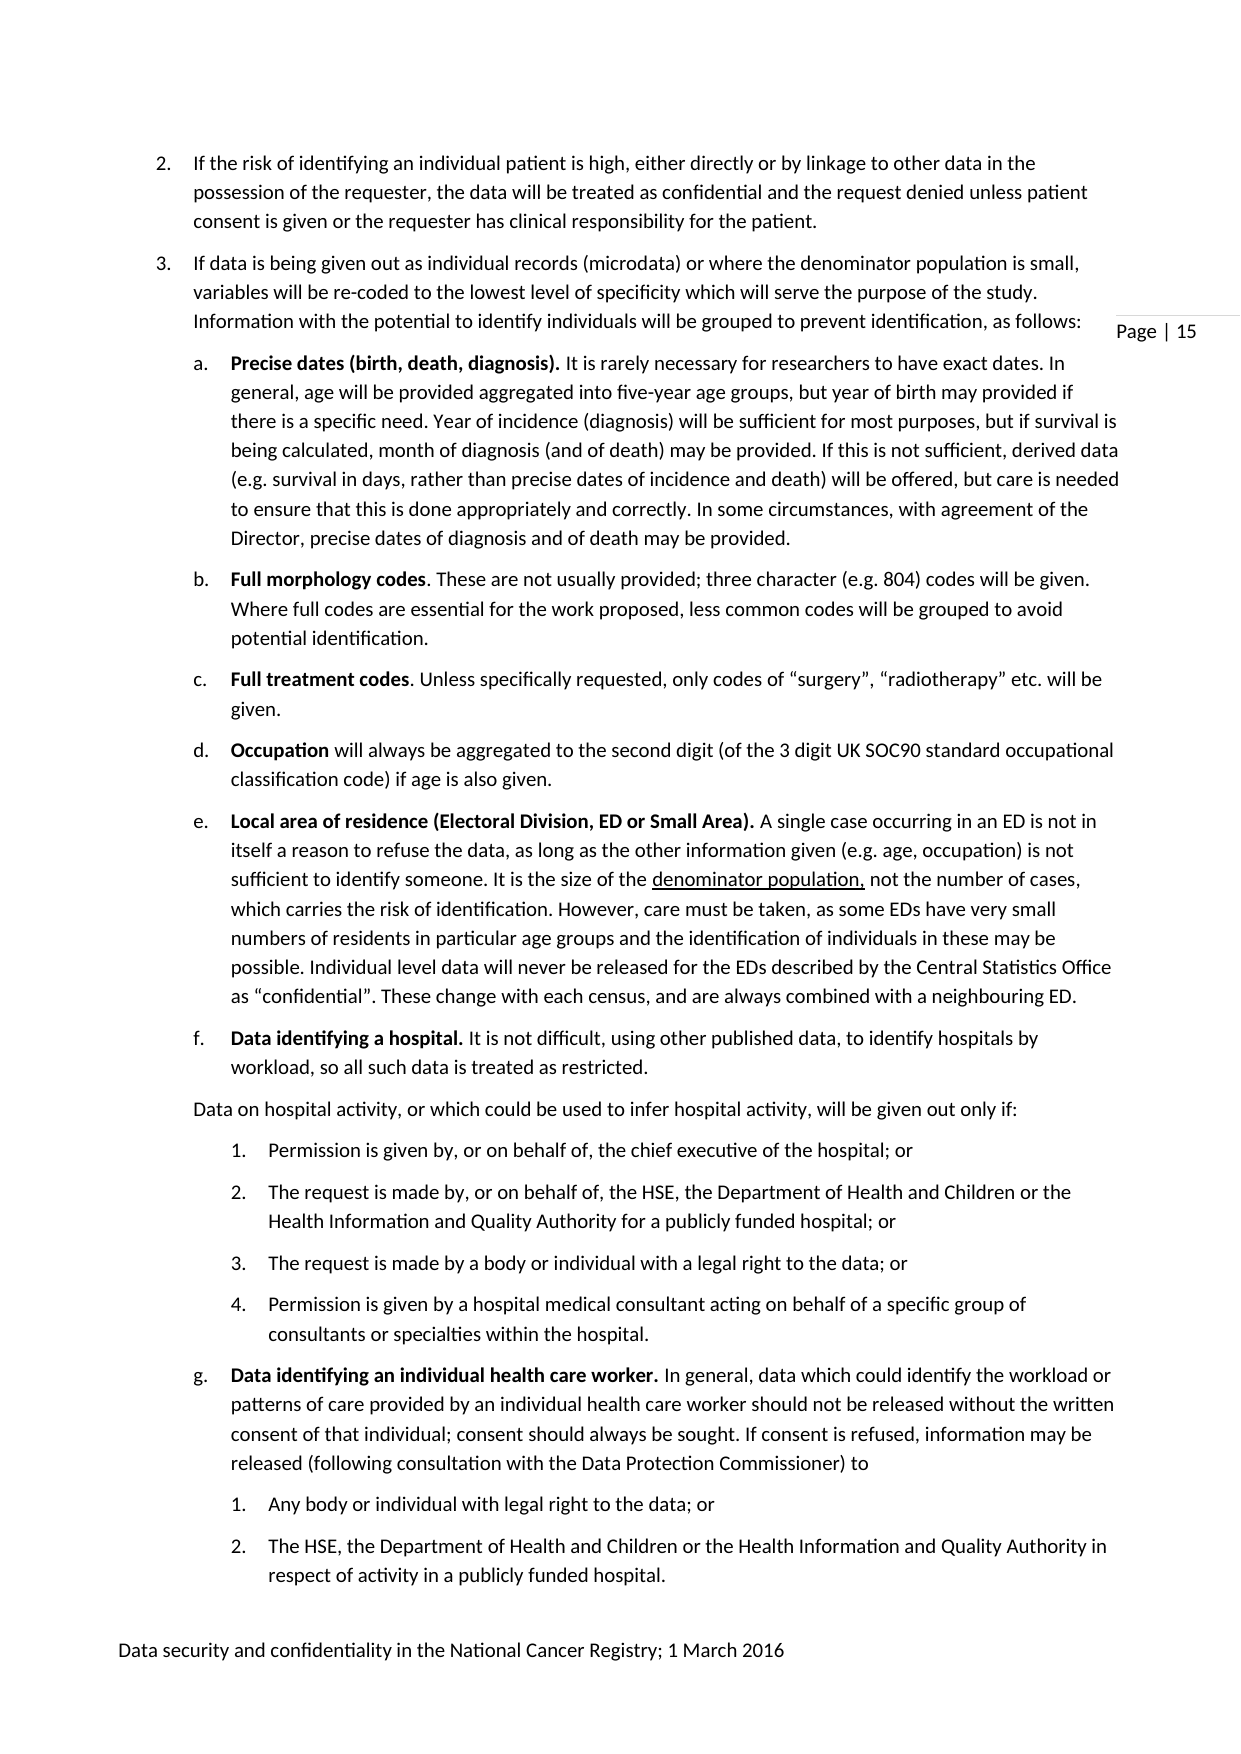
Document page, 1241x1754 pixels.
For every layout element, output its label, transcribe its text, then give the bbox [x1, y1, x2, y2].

list The request is made by, or on behalf of, the HSE, the Department of Health and Children or the Health Information and Quality Authority for a publicly funded hospital; or [231, 1179, 1122, 1234]
text Data on hospital activity, or which could be used to infer hospital activity, will be given out only if: [193, 1096, 1122, 1121]
list Data identifying a hospital. It is not difficult, using other published data, to identify hospitals by workload, so all such data is treated as restricted. [193, 1025, 1122, 1079]
list If the risk of identifying an individual patient is high, either directly or by linkage to other data in the possession of the requester, the data will be treated as confidential and the request denied unless patient consent is given or the requester has clinical responsibility for the patient. [156, 150, 1122, 234]
list Any body or individual with legal right to the data; or [231, 1492, 1122, 1517]
list The request is made by a body or individual with a legal right to the data; or [231, 1250, 1122, 1275]
list Local area of residence (Electoral Division, ED or Small Area). A single case occurring in an ED is not in itself a reason to refuse the data, as long as the other information given (e.g. age, occupation) is not sufficient to identify someone. It is the size of the denominator population, not the number of cases, which carries the risk of identification. However, care must be taken, as some EDs have very small numbers of residents in particular age groups and the identification of individuals in these may be possible. Individual level data will never be released for the EDs described by the Central Statistics Office as “confidential”. These change with each census, and are always combined with a neighbouring ED. [193, 808, 1122, 1009]
list If data is being given out as individual records (microdata) or where the denominator population is small, variables will be re-coded to the lowest level of specificity which will serve the purpose of the study. Information with the potential to identify individuals will be grouped to prevent identification, as follows: [156, 250, 1122, 334]
list Full morphology codes. These are not usually provided; three character (e.g. 804) codes will be given. Where full codes are essential for the work proposed, less common codes will be grouped to avoid potential identification. [193, 567, 1122, 650]
list Permission is given by, or on behalf of, the chief executive of the hospital; or [231, 1137, 1122, 1163]
list Precise dates (birth, death, diagnosis). It is rarely necessary for researchers to have exact dates. In general, age will be provided aggregated into five-year age groups, but year of birth may provided if there is a specific need. Year of incidence (diagnosis) will be sufficient for most purposes, but if survival is being calculated, month of diagnosis (and of death) may be provided. If this is not sufficient, derived data (e.g. survival in days, rather than precise dates of incidence and death) will be offered, but care is needed to ensure that this is done appropriately and correctly. In some circumstances, with agreement of the Director, precise dates of diagnosis and of death may be provided. [193, 350, 1122, 550]
list Permission is given by a hospital medical consultant acting on behalf of a specific group of consultants or specialties within the hospital. [231, 1292, 1122, 1346]
list Data identifying an individual health care worker. In general, data which could identify the workload or patterns of care provided by an individual health care worker should not be released without the written consent of that individual; consent should always be sought. If consent is refused, information may be released (following consultation with the Data Protection Commissioner) to [193, 1362, 1122, 1475]
list The HSE, the Department of Health and Children or the Health Information and Quality Authority in respect of activity in a publicly funded hospital. [231, 1533, 1122, 1588]
list Occupation will always be aggregated to the second digit (of the 3 digit UK SOC90 standard occupational classification code) if age is also given. [193, 737, 1122, 792]
list Full treatment codes. Unless specifically requested, only codes of “surgery”, “radiotherapy” etc. will be given. [193, 667, 1122, 721]
